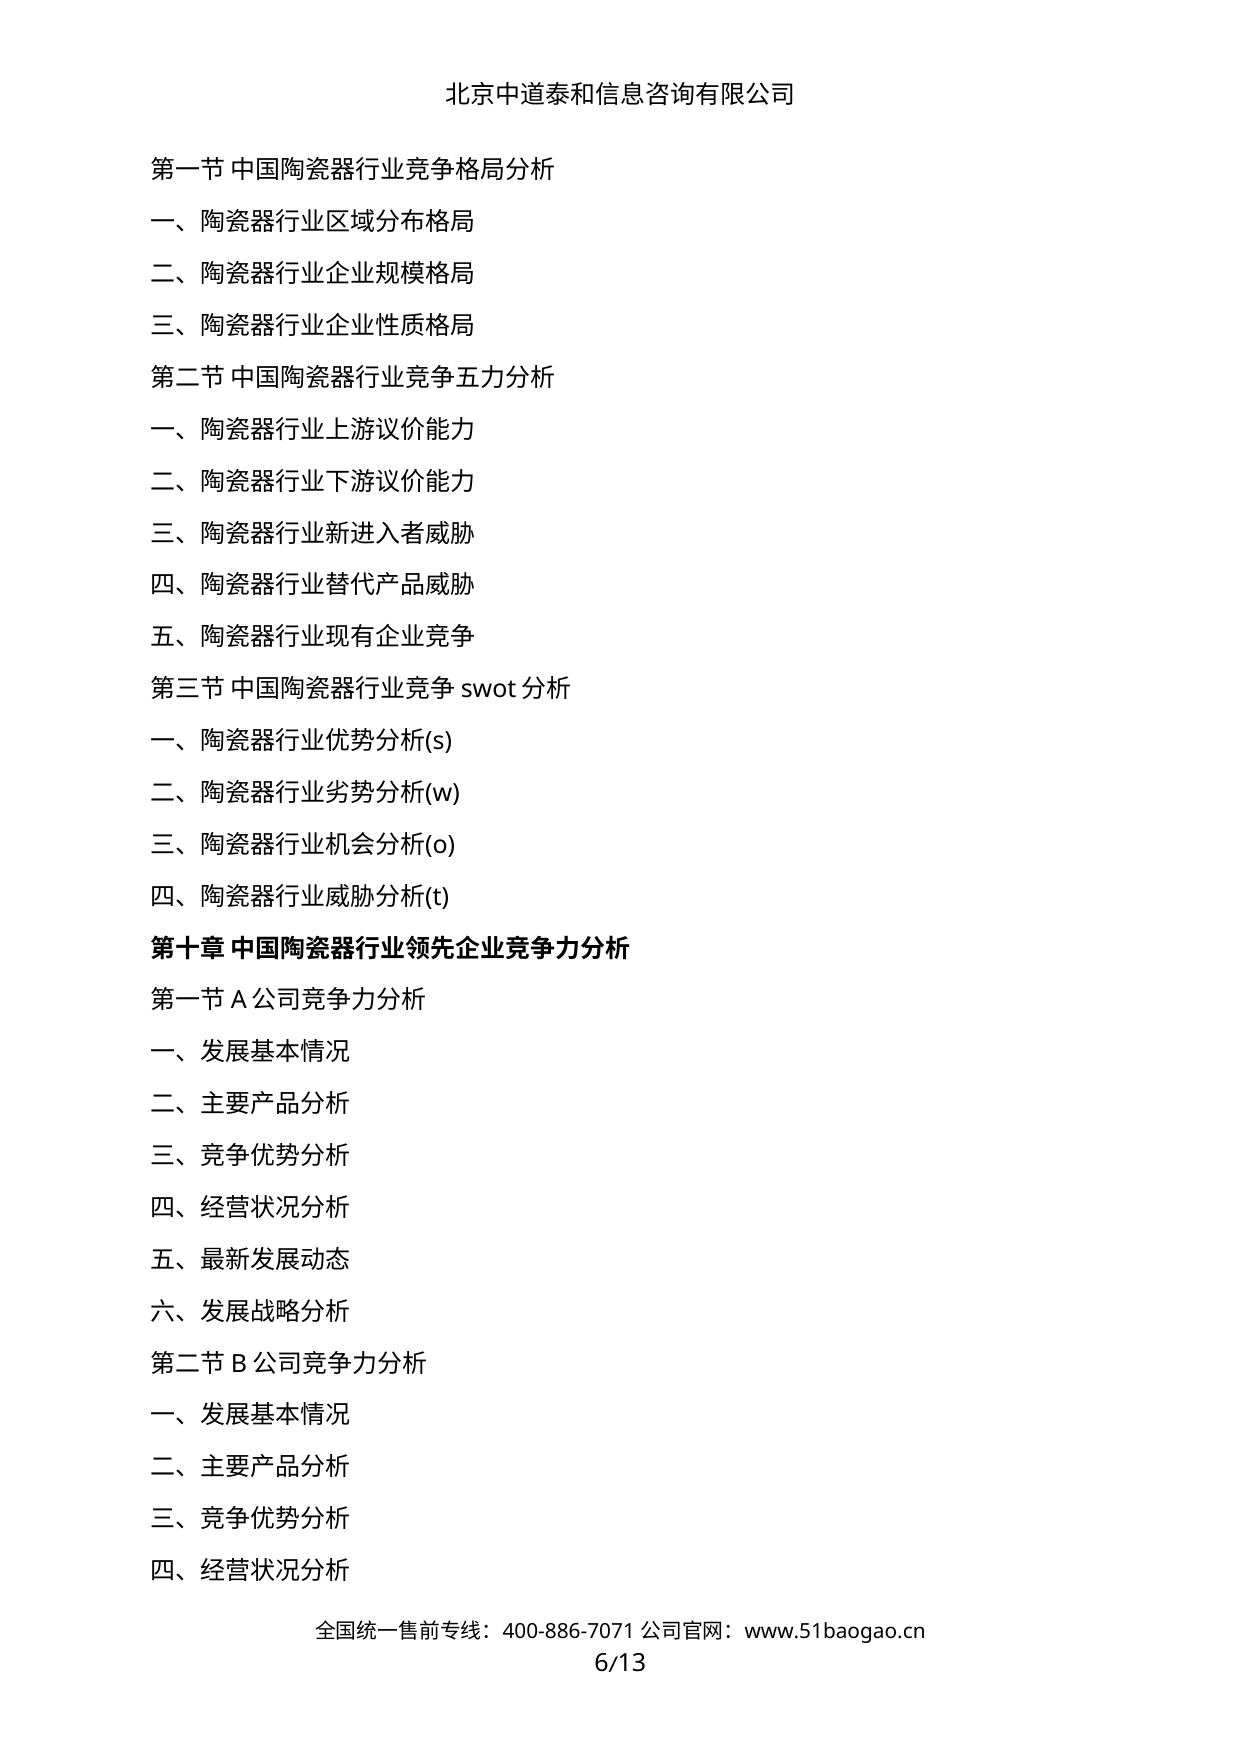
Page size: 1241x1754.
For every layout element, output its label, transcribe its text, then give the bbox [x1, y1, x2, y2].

text 三、陶瓷器行业企业性质格局 [150, 306, 1090, 342]
text 五、陶瓷器行业现有企业竞争 [150, 617, 1090, 653]
text 二、陶瓷器行业劣势分析(w) [150, 772, 1090, 809]
text 二、主要产品分析 [150, 1084, 1090, 1120]
text 第十章 中国陶瓷器行业领先企业竞争力分析 [150, 928, 1090, 964]
text 第二节 B公司竞争力分析 [150, 1343, 1090, 1379]
text 三、陶瓷器行业机会分析(o) [150, 824, 1090, 861]
text 一、发展基本情况 [150, 1032, 1090, 1068]
text 三、竞争优势分析 [150, 1499, 1090, 1535]
text 二、主要产品分析 [150, 1447, 1090, 1483]
text 二、陶瓷器行业企业规模格局 [150, 254, 1090, 290]
text 第三节 中国陶瓷器行业竞争swot分析 [150, 669, 1090, 705]
text 第一节 中国陶瓷器行业竞争格局分析 [150, 150, 1090, 186]
text 四、陶瓷器行业威胁分析(t) [150, 876, 1090, 912]
text 五、最新发展动态 [150, 1239, 1090, 1276]
text 三、陶瓷器行业新进入者威胁 [150, 513, 1090, 549]
text 一、陶瓷器行业区域分布格局 [150, 202, 1090, 238]
text 四、经营状况分析 [150, 1187, 1090, 1224]
text 三、竞争优势分析 [150, 1136, 1090, 1172]
text 一、陶瓷器行业上游议价能力 [150, 409, 1090, 446]
text 第一节 A公司竞争力分析 [150, 980, 1090, 1016]
text 四、陶瓷器行业替代产品威胁 [150, 565, 1090, 601]
text 一、发展基本情况 [150, 1395, 1090, 1431]
text 六、发展战略分析 [150, 1291, 1090, 1327]
text 四、经营状况分析 [150, 1551, 1090, 1587]
text 二、陶瓷器行业下游议价能力 [150, 461, 1090, 497]
text 第二节 中国陶瓷器行业竞争五力分析 [150, 357, 1090, 394]
text 一、陶瓷器行业优势分析(s) [150, 721, 1090, 757]
